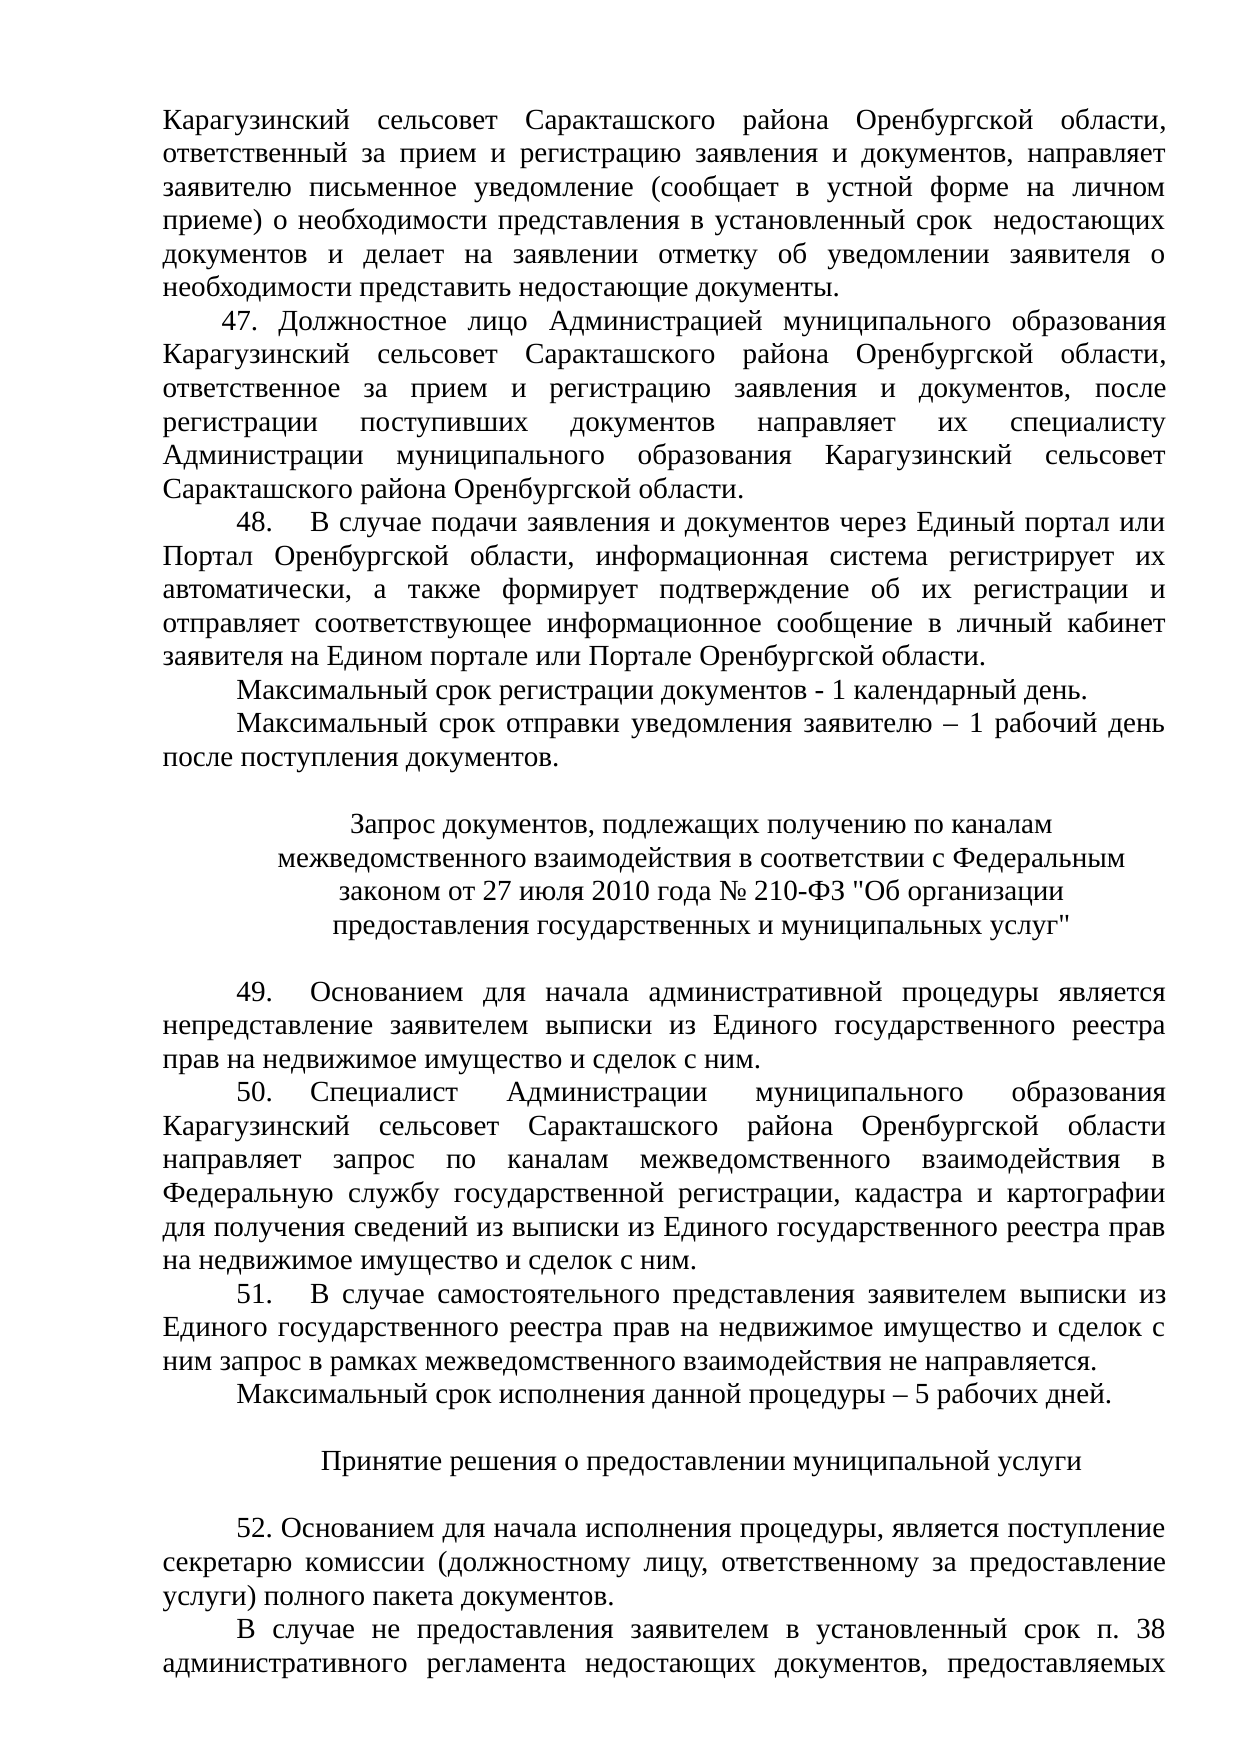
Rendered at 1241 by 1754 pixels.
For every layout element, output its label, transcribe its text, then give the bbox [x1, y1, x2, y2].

text Максимальный срок исполнения данной процедуры – 5 рабочих дней. [162, 1376, 1166, 1410]
text 48. В случае подачи заявления и документов через Единый портал или Портал Оренбургской области, информационная система регистрирует их автоматически, а также формирует подтверждение об их регистрации и отправляет соответствующее информационное сообщение в личный кабинет заявителя на Едином портале или Портале Оренбургской области. [162, 504, 1166, 672]
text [162, 102, 1166, 303]
text 51. В случае самостоятельного представления заявителем выписки из Единого государственного реестра прав на недвижимое имущество и сделок с ним запрос в рамках межведомственного взаимодействия не направляется. [162, 1276, 1166, 1376]
text Максимальный срок отправки уведомления заявителю – 1 рабочий день после поступления документов. [162, 706, 1166, 773]
text Запрос документов, подлежащих получению по каналам [162, 806, 1166, 840]
text межведомственного взаимодействия в соответствии с Федеральным [162, 840, 1166, 873]
text законом от 27 июля 2010 года № 210-ФЗ "Об организации [162, 873, 1166, 907]
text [162, 1611, 1166, 1678]
text Принятие решения о предоставлении муниципальной услуги [162, 1443, 1166, 1477]
text 47. Должностное лицо Администрацией муниципального образования Карагузинский сельсовет Саракташского района Оренбургской области, ответственное за прием и регистрацию заявления и документов, после регистрации поступивших документов направляет их специалисту Администрации муниципального образования Карагузинский сельсовет Саракташского района Оренбургской области. [162, 303, 1166, 504]
text предоставления государственных и муниципальных услуг" [162, 907, 1166, 940]
text 50. Специалист Администрации муниципального образования Карагузинский сельсовет Саракташского района Оренбургской области направляет запрос по каналам межведомственного взаимодействия в Федеральную службу государственной регистрации, кадастра и картографии для получения сведений из выписки из Единого государственного реестра прав на недвижимое имущество и сделок с ним. [162, 1074, 1166, 1276]
text 49. Основанием для начала административной процедуры является непредставление заявителем выписки из Единого государственного реестра прав на недвижимое имущество и сделок с ним. [162, 974, 1166, 1074]
text Максимальный срок регистрации документов - 1 календарный день. [162, 672, 1166, 706]
text 52. Основанием для начала исполнения процедуры, является поступление секретарю комиссии (должностному лицу, ответственному за предоставление услуги) полного пакета документов. [162, 1511, 1166, 1611]
